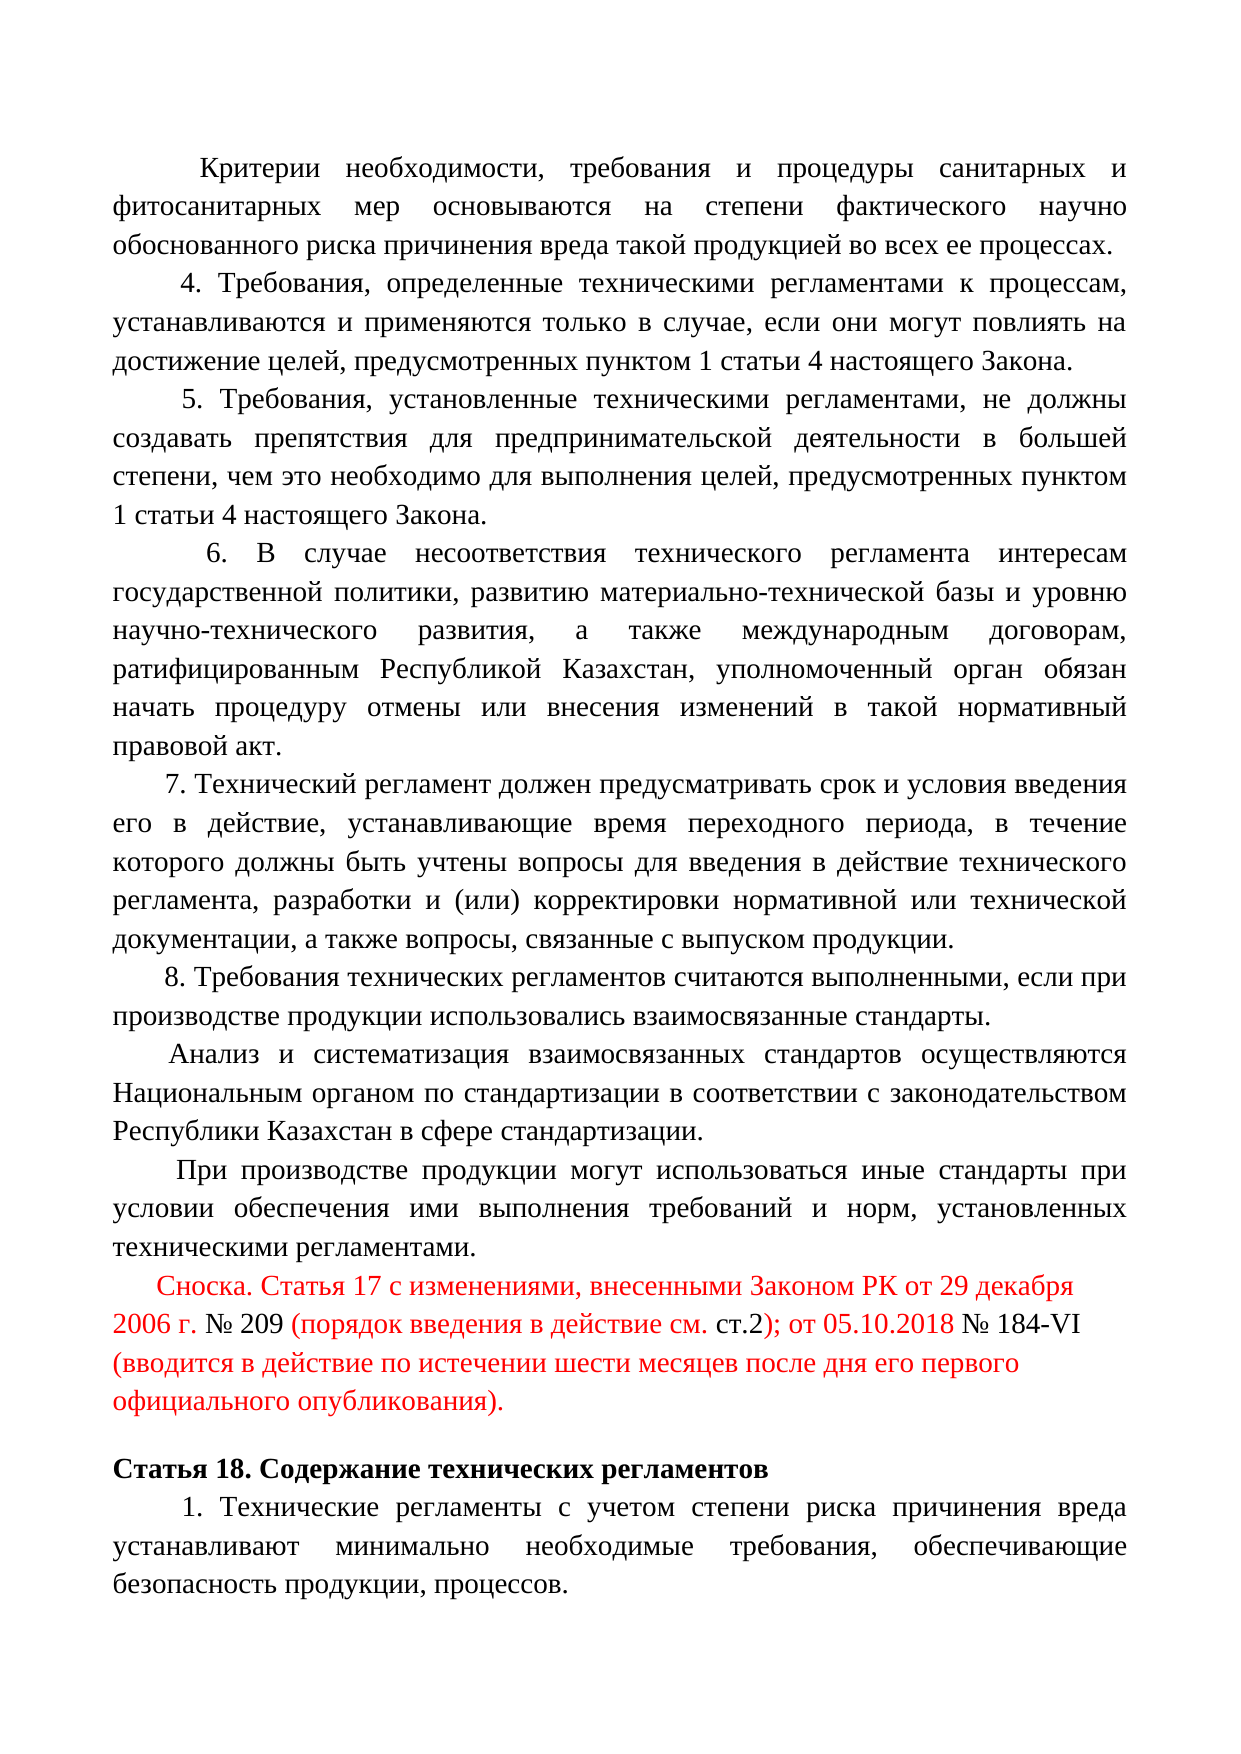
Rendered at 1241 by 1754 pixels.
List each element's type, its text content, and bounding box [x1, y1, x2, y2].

text Критерии необходимости, требования и процедуры санитарных и фитосанитарных мер основываются на степени фактического научно обоснованного риска причинения вреда такой продукцией во всех ее процессах. [112, 150, 1128, 261]
text 7. Технический регламент должен предусматривать срок и условия введения его в действие, устанавливающие время переходного периода, в течение которого должны быть учтены вопросы для введения в действие технического регламента, разработки и (или) корректировки нормативной или технической документации, а также вопросы, связанные с выпуском продукции. [112, 767, 1128, 954]
text 8. Требования технических регламентов считаются выполненными, если при производстве продукции использовались взаимосвязанные стандарты. [112, 959, 1128, 1031]
text Сноска. Статья 17 с изменениями, внесенными Законом РК от 29 декабря 2006 г. № 209 (порядок введения в действие см. ст.2); от 05.10.2018 № 184-VI (вводится в действие по истечении шести месяцев после дня его первого официального опубликования). [112, 1268, 1128, 1447]
text 1. Технические регламенты с учетом степени риска причинения вреда устанавливают минимально необходимые требования, обеспечивающие безопасность продукции, процессов. [112, 1489, 1128, 1600]
text Анализ и систематизация взаимосвязанных стандартов осуществляются Национальным органом по стандартизации в соответствии с законодательством Республики Казахстан в сфере стандартизации. [112, 1036, 1128, 1147]
text 6. В случае несоответствия технического регламента интересам государственной политики, развитию материально-технической базы и уровню научно-технического развития, а также международным договорам, ратифицированным Республикой Казахстан, уполномоченный орган обязан начать процедуру отмены или внесения изменений в такой нормативный правовой акт. [112, 535, 1128, 762]
text 5. Требования, установленные техническими регламентами, не должны создавать препятствия для предпринимательской деятельности в большей степени, чем это необходимо для выполнения целей, предусмотренных пунктом 1 статьи 4 настоящего Закона. [112, 381, 1128, 530]
text Статья 18. Содержание технических регламентов [112, 1451, 1128, 1484]
text 4. Требования, определенные техническими регламентами к процессам, устанавливаются и применяются только в случае, если они могут повлиять на достижение целей, предусмотренных пунктом 1 статьи 4 настоящего Закона. [112, 266, 1128, 376]
text При производстве продукции могут использоваться иные стандарты при условии обеспечения ими выполнения требований и норм, установленных техническими регламентами. [112, 1152, 1128, 1263]
